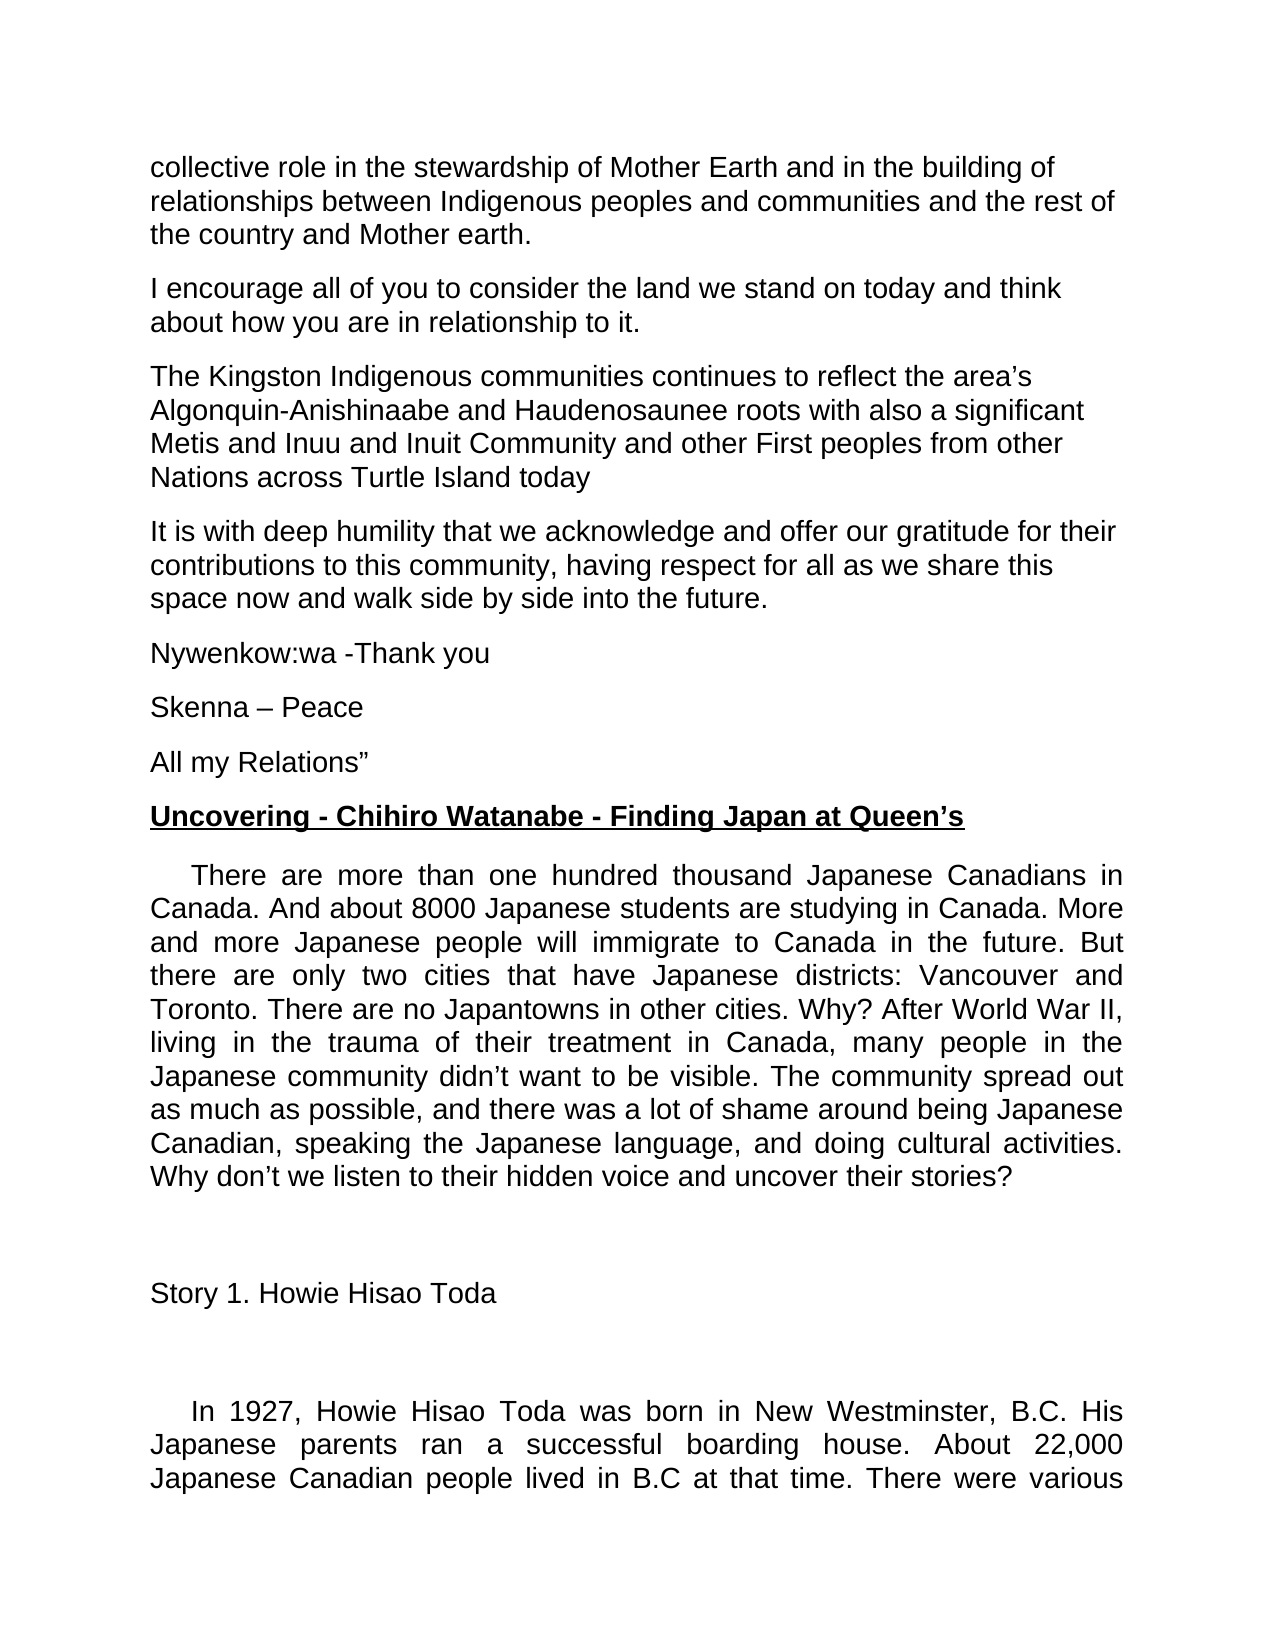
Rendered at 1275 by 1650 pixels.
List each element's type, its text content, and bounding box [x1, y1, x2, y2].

text Skenna – Peace [150, 690, 1125, 724]
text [150, 1393, 1125, 1494]
text All my Relations” [150, 744, 1125, 778]
text Story 1. Howie Hisao Toda [150, 1276, 1125, 1310]
text I encourage all of you to consider the land we stand on today and think about how you are in relationship to it. [150, 271, 1125, 338]
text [150, 150, 1125, 251]
text It is with deep humility that we acknowledge and offer our gratitude for their contributions to this community, having respect for all as we share this space now and walk side by side into the future. [150, 514, 1125, 615]
text Nywenkow:wa -Thank you [150, 636, 1125, 669]
text Uncovering - Chihiro Watanabe - Finding Japan at Queen’s [150, 799, 1125, 832]
text There are more than one hundred thousand Japanese Canadians in Canada. And about 8000 Japanese students are studying in Canada. More and more Japanese people will immigrate to Canada in the future. But there are only two cities that have Japanese districts: Vancouver and Toronto. There are no Japantowns in other cities. Why? After World War II, living in the trauma of their treatment in Canada, many people in the Japanese community didn’t want to be visible. The community spread out as much as possible, and there was a lot of shame around being Japanese Canadian, speaking the Japanese language, and doing cultural activities. Why don’t we listen to their hidden voice and uncover their stories? [150, 857, 1125, 1193]
text The Kingston Indigenous communities continues to reflect the area’s Algonquin-Anishinaabe and Haudenosaunee roots with also a significant Metis and Inuu and Inuit Community and other First peoples from other Nations across Turtle Island today [150, 359, 1125, 493]
